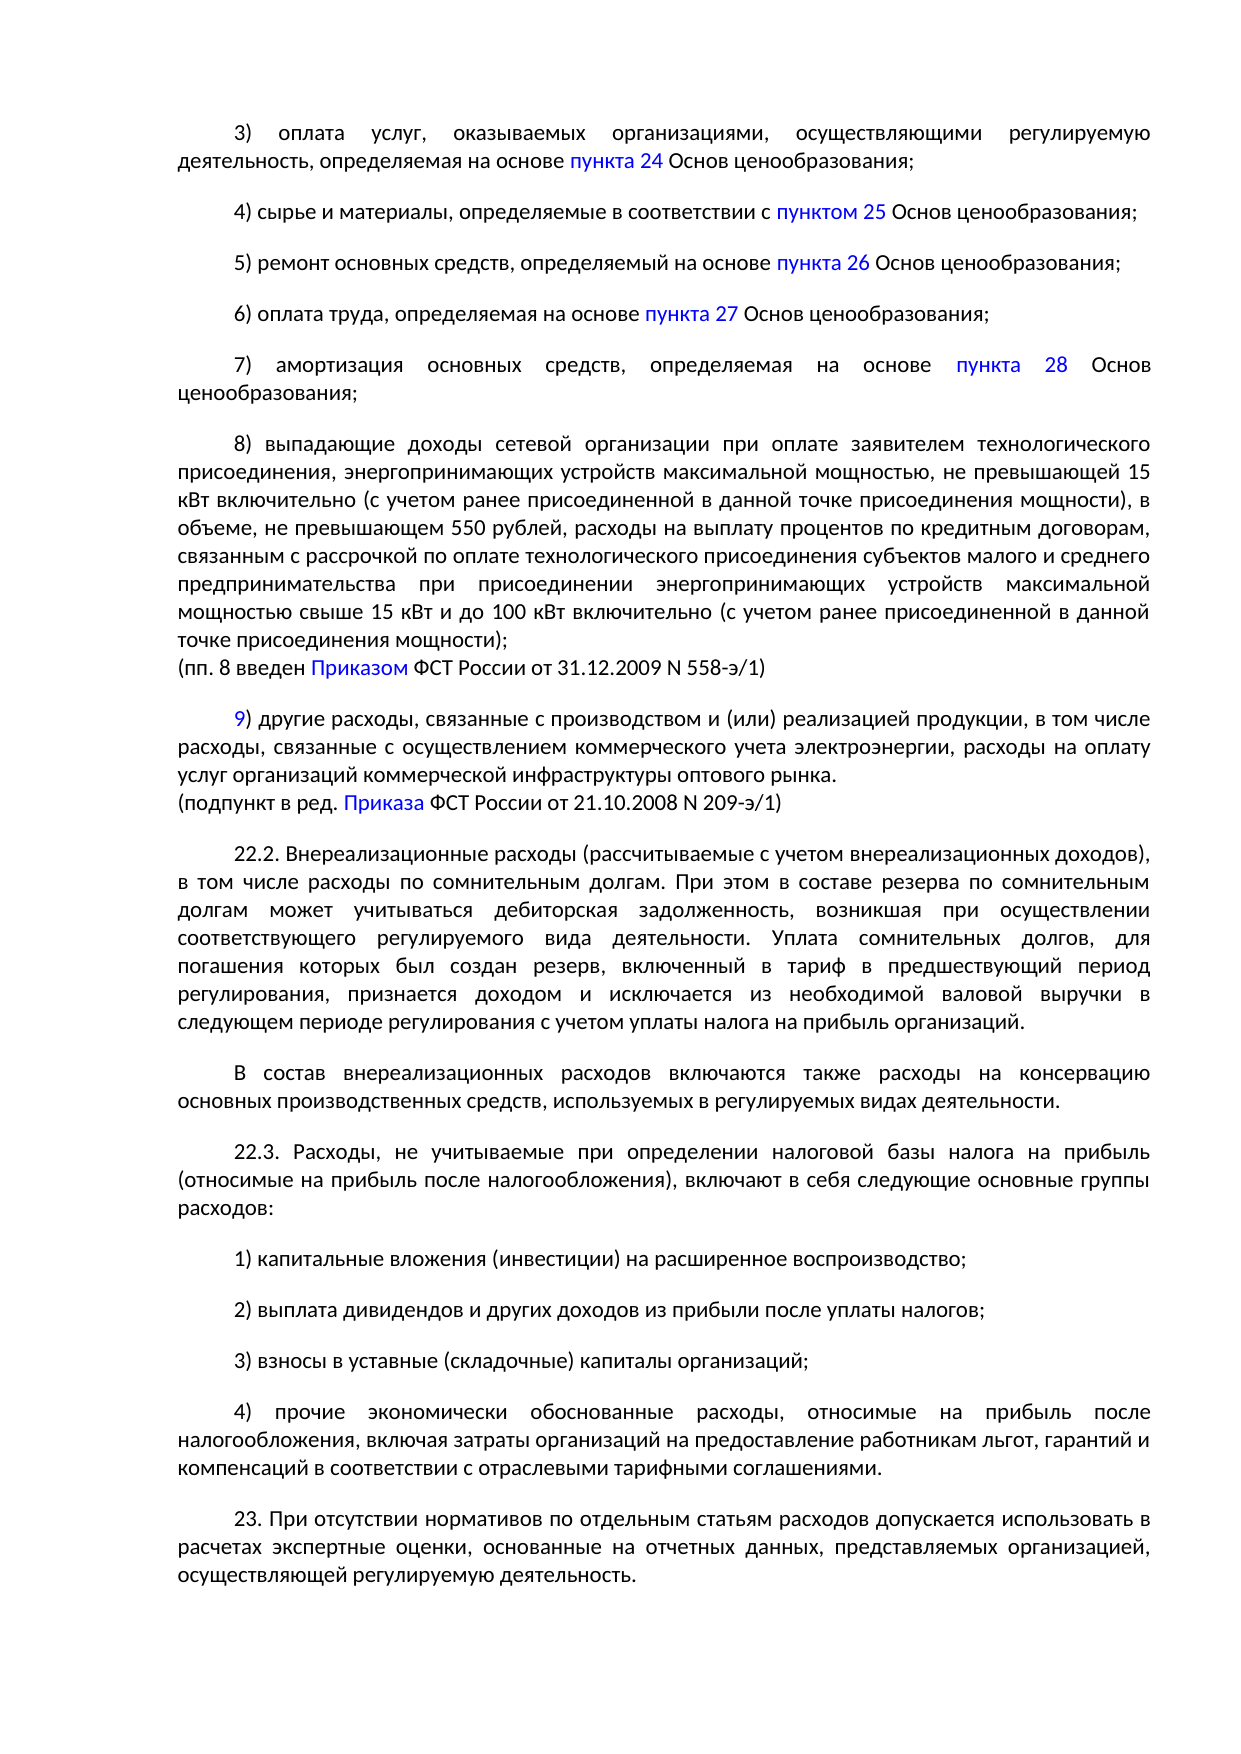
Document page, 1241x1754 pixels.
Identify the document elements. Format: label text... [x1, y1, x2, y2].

text 6) оплата труда, определяемая на основе пункта 27 Основ ценообразования; [177, 299, 1152, 327]
text 7) амортизация основных средств, определяемая на основе пункта 28 Основ ценообразования; [177, 350, 1152, 406]
text 5) ремонт основных средств, определяемый на основе пункта 26 Основ ценообразования; [177, 248, 1152, 276]
text 1) капитальные вложения (инвестиции) на расширенное воспроизводство; [177, 1244, 1152, 1272]
text 9) другие расходы, связанные с производством и (или) реализацией продукции, в том числе расходы, связанные с осуществлением коммерческого учета электроэнергии, расходы на оплату услуг организаций коммерческой инфраструктуры оптового рынка. [177, 704, 1152, 788]
text 23. При отсутствии нормативов по отдельным статьям расходов допускается использовать в расчетах экспертные оценки, основанные на отчетных данных, представляемых организацией, осуществляющей регулируемую деятельность. [177, 1504, 1152, 1588]
text 8) выпадающие доходы сетевой организации при оплате заявителем технологического присоединения, энергопринимающих устройств максимальной мощностью, не превышающей 15 кВт включительно (с учетом ранее присоединенной в данной точке присоединения мощности), в объеме, не превышающем 550 рублей, расходы на выплату процентов по кредитным договорам, связанным с рассрочкой по оплате технологического присоединения субъектов малого и среднего предпринимательства при присоединении энергопринимающих устройств максимальной мощностью свыше 15 кВт и до 100 кВт включительно (с учетом ранее присоединенной в данной точке присоединения мощности); [177, 429, 1152, 653]
text 22.3. Расходы, не учитываемые при определении налоговой базы налога на прибыль (относимые на прибыль после налогообложения), включают в себя следующие основные группы расходов: [177, 1137, 1152, 1221]
text 22.2. Внереализационные расходы (рассчитываемые с учетом внереализационных доходов), в том числе расходы по сомнительным долгам. При этом в составе резерва по сомнительным долгам может учитываться дебиторская задолженность, возникшая при осуществлении соответствующего регулируемого вида деятельности. Уплата сомнительных долгов, для погашения которых был создан резерв, включенный в тариф в предшествующий период регулирования, признается доходом и исключается из необходимой валовой выручки в следующем периоде регулирования с учетом уплаты налога на прибыль организаций. [177, 839, 1152, 1035]
text 3) оплата услуг, оказываемых организациями, осуществляющими регулируемую деятельность, определяемая на основе пункта 24 Основ ценообразования; [177, 118, 1152, 174]
text 4) сырье и материалы, определяемые в соответствии с пунктом 25 Основ ценообразования; [177, 197, 1152, 225]
text В состав внереализационных расходов включаются также расходы на консервацию основных производственных средств, используемых в регулируемых видах деятельности. [177, 1058, 1152, 1114]
text (пп. 8 введен Приказом ФСТ России от 31.12.2009 N 558-э/1) [177, 653, 1152, 681]
text (подпункт в ред. Приказа ФСТ России от 21.10.2008 N 209-э/1) [177, 788, 1152, 816]
text 2) выплата дивидендов и других доходов из прибыли после уплаты налогов; [177, 1295, 1152, 1323]
text 3) взносы в уставные (складочные) капиталы организаций; [177, 1346, 1152, 1374]
text 4) прочие экономически обоснованные расходы, относимые на прибыль после налогообложения, включая затраты организаций на предоставление работникам льгот, гарантий и компенсаций в соответствии с отраслевыми тарифными соглашениями. [177, 1397, 1152, 1481]
